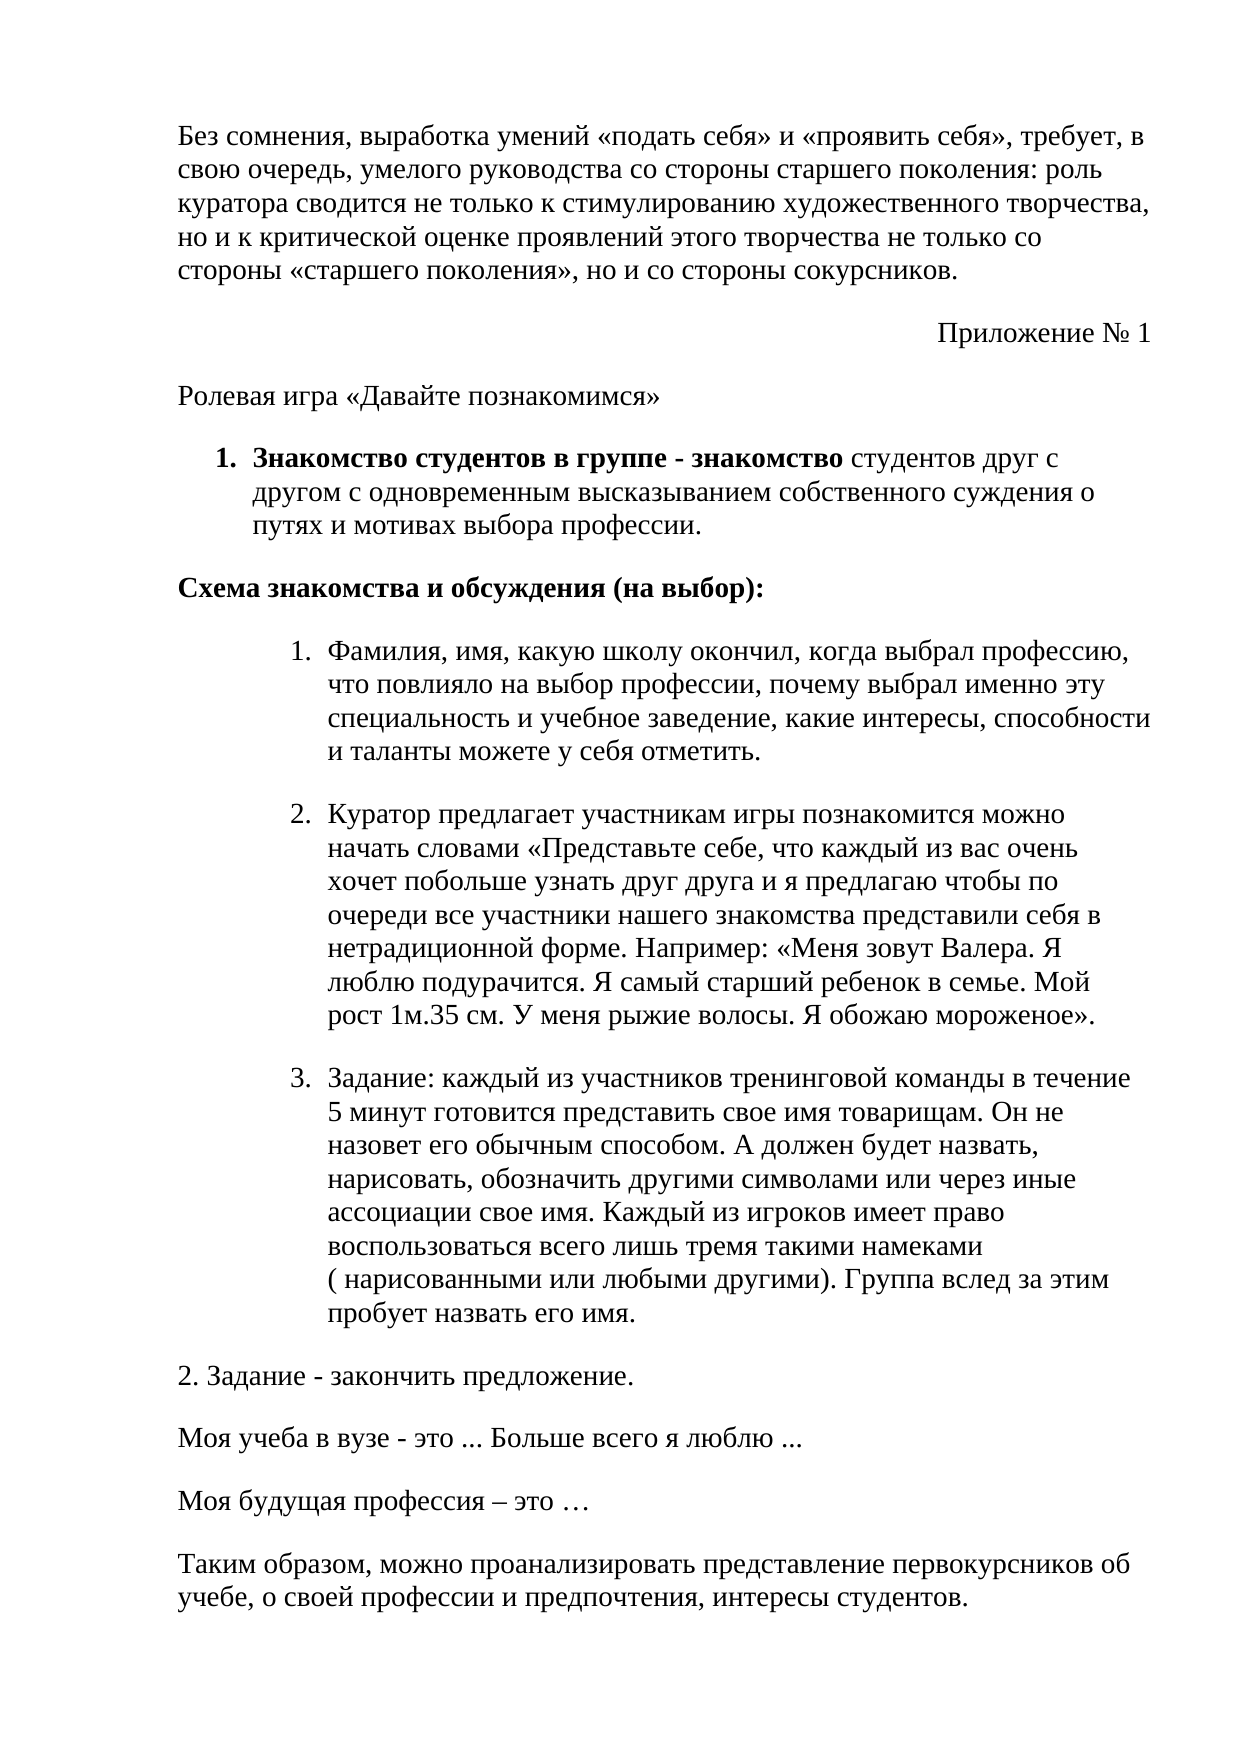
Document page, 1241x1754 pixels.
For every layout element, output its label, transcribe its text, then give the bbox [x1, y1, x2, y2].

list Куратор предлагает участникам игры познакомится можно начать словами «Представьте себе, что каждый из вас очень хочет побольше узнать друг друга и я предлагаю чтобы по очереди все участники нашего знакомства представили себя в нетрадиционной форме. Например: «Меня зовут Валера. Я люблю подурачится. Я самый старший ребенок в семье. Мой рост 1м.35 см. У меня рыжие волосы. Я обожаю мороженое». [290, 796, 1152, 1031]
text Ролевая игра «Давайте познакомимся» [177, 378, 1152, 411]
list Знакомство студентов в группе - знакомство студентов друг с другом c одновременным высказыванием собственного суждения o путях и мотивах выбора профессии. [215, 440, 1152, 541]
list Задание: каждый из участников тренинговой команды в течение 5 минут готовится представить свое имя товарищам. Он не назовет его обычным способом. А должен будет назвать, нарисовать, обозначить другими символами или через иные ассоциации свое имя. Каждый из игроков имеет право воспользоваться всего лишь тремя такими намеками ( нарисованными или любыми другими). Группа вслед за этим пробует назвать его имя. [290, 1060, 1152, 1328]
list Фамилия, имя, какую школу окончил, когда выбрал профессию, что повлияло на выбор профессии, почему выбрал именно эту специальность и учебное заведение, какие интересы, способности и таланты можете у себя отметить. [290, 633, 1152, 767]
text Приложение № 1 [177, 315, 1152, 348]
text Моя будущая профессия – это … [177, 1483, 1152, 1517]
text Схема знакомства и обсуждения (на выбор): [177, 570, 1152, 604]
text Моя учеба в вузе - это ... Больше всего я люблю ... [177, 1420, 1152, 1454]
text 2. Задание - закончить предложение. [177, 1358, 1152, 1391]
text Без сомнения, выработка умений «подать себя» и «проявить себя», требует, в свою очередь, умелого руководства со стороны старшего поколения: роль куратора сводится не только к стимулированию художественного творчества, но и к критической оценке проявлений этого творчества не только со стороны «старшего поколения», но и со стороны сокурсников. [177, 118, 1152, 286]
text Таким образом, можно проанализировать представление первокурсников об учебе, о своей профессии и предпочтения, интересы студентов. [177, 1546, 1152, 1613]
